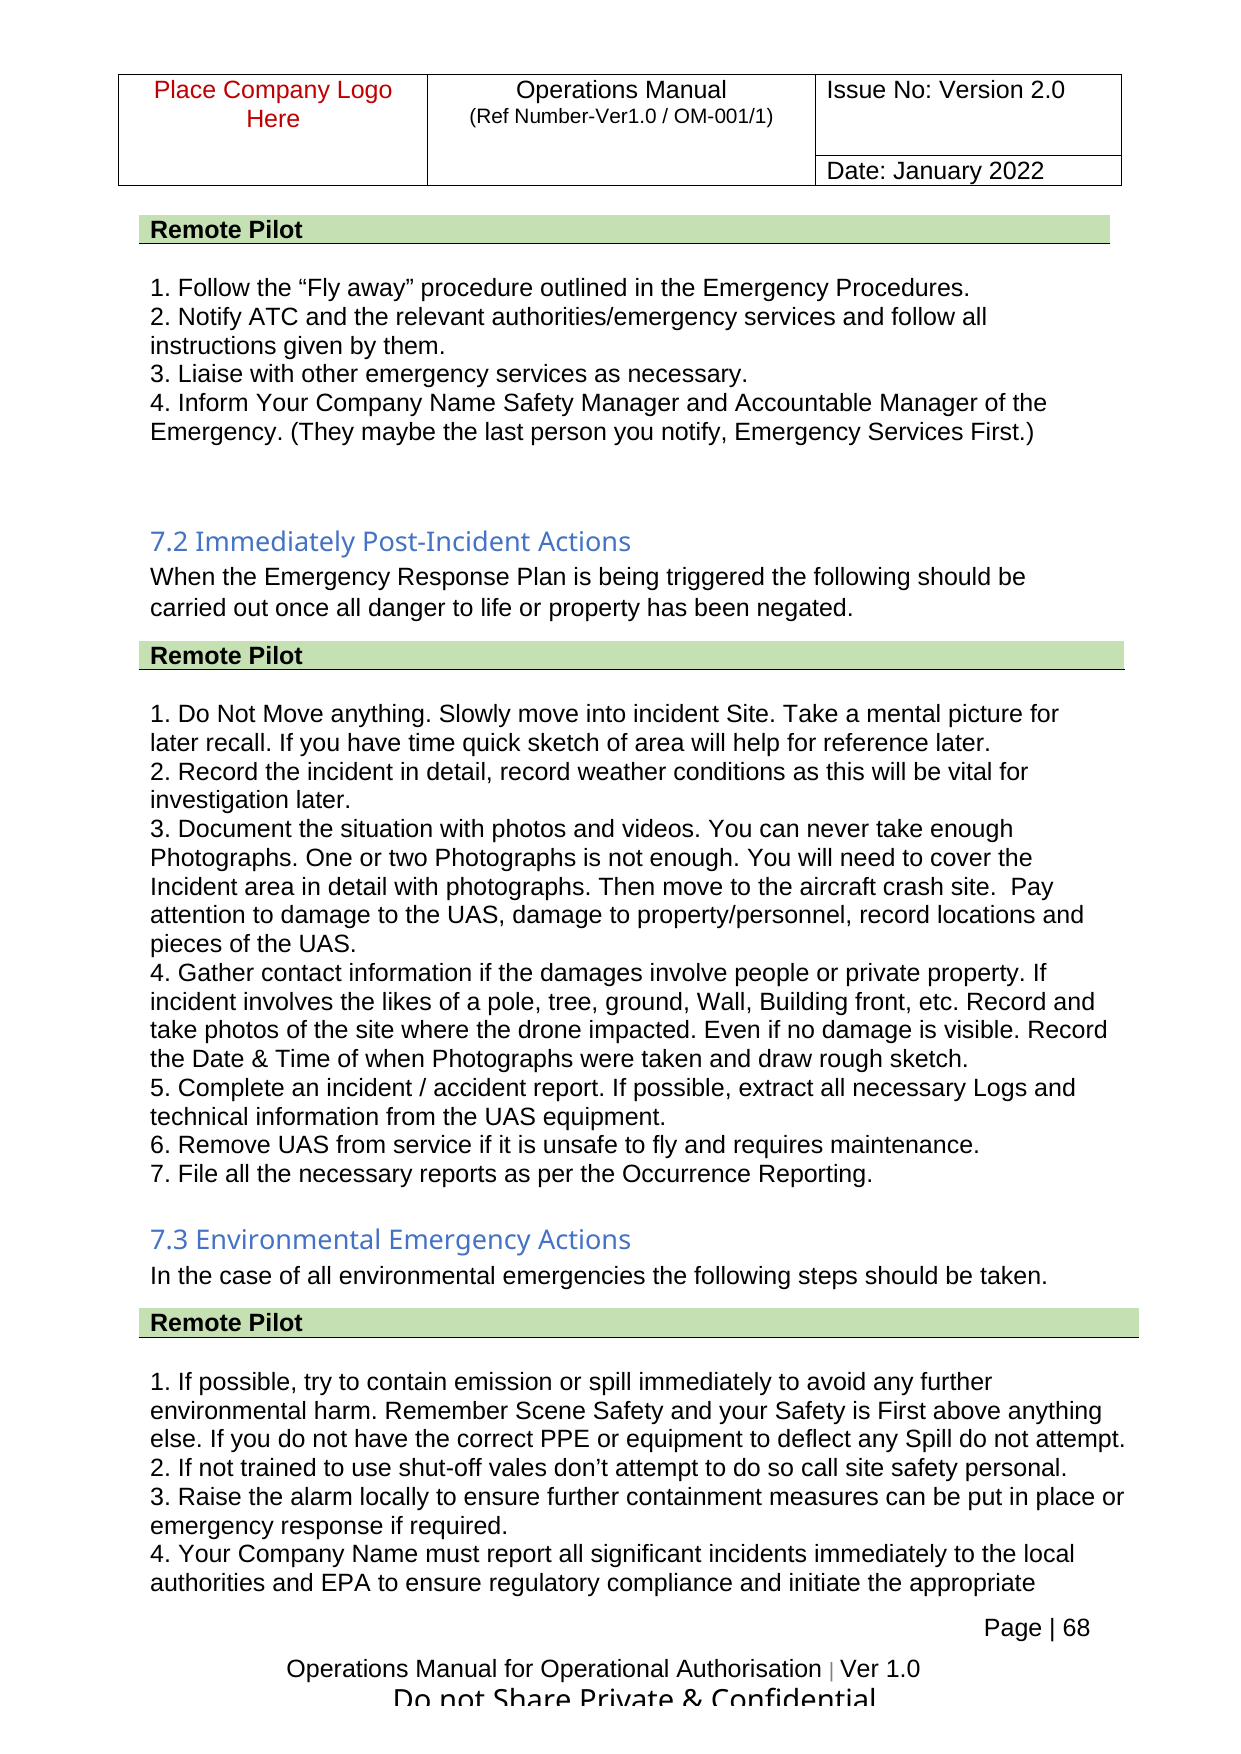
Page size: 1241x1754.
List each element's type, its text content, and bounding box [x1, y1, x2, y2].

subtitle 7.2 Immediately Post-Incident Actions [150, 522, 1090, 559]
table_cell 1. Follow the “Fly away” procedure outlined in the Emergency Procedures. 2. Notify ATC and the relevant authorities/emergency services and follow all instructions given by them. 3. Liaise with other emergency services as necessary. 4. Inform Safety Manager and Accountable Manager of the Emergency. (They maybe the last person you notify, Emergency Services First.) [139, 244, 1110, 474]
subtitle 7.3 Environmental Emergency Actions [150, 1221, 1090, 1258]
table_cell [139, 1338, 1139, 1597]
text In the case of all environmental emergencies the following steps should be taken. [150, 1261, 1090, 1289]
table_cell 1. Do Not Move anything. Slowly move into incident Site. Take a mental picture for later recall. If you have time quick sketch of area will help for reference later. 2. Record the incident in detail, record weather conditions as this will be vital for investigation later. 3. Document the situation with photos and videos. You can never take enough Photographs. One or two Photographs is not enough. You will need to cover the Incident area in detail with photographs. Then move to the aircraft crash site. Pay attention to damage to the UAS, damage to property/personnel, record locations and pieces of the UAS. 4. Gather contact information if the damages involve people or private property. If incident involves the likes of a pole, tree, ground, Wall, Building front, etc. Record and take photos of the site where the drone impacted. Even if no damage is visible. Record the Date & Time of when Photographs were taken and draw rough sketch. 5. Complete an incident / accident report. If possible, extract all necessary Logs and technical information from the UAS equipment. 6. Remove UAS from service if it is unsafe to fly and requires maintenance. 7. File all the necessary reports as per the Occurrence Reporting. [139, 670, 1124, 1217]
table_header Remote Pilot [139, 215, 1110, 243]
table_header Remote Pilot [139, 1308, 1139, 1337]
table_header Remote Pilot [139, 641, 1124, 669]
text When the Emergency Response Plan is being triggered the following should be carried out once all danger to life or property has been negated. [150, 562, 1090, 622]
